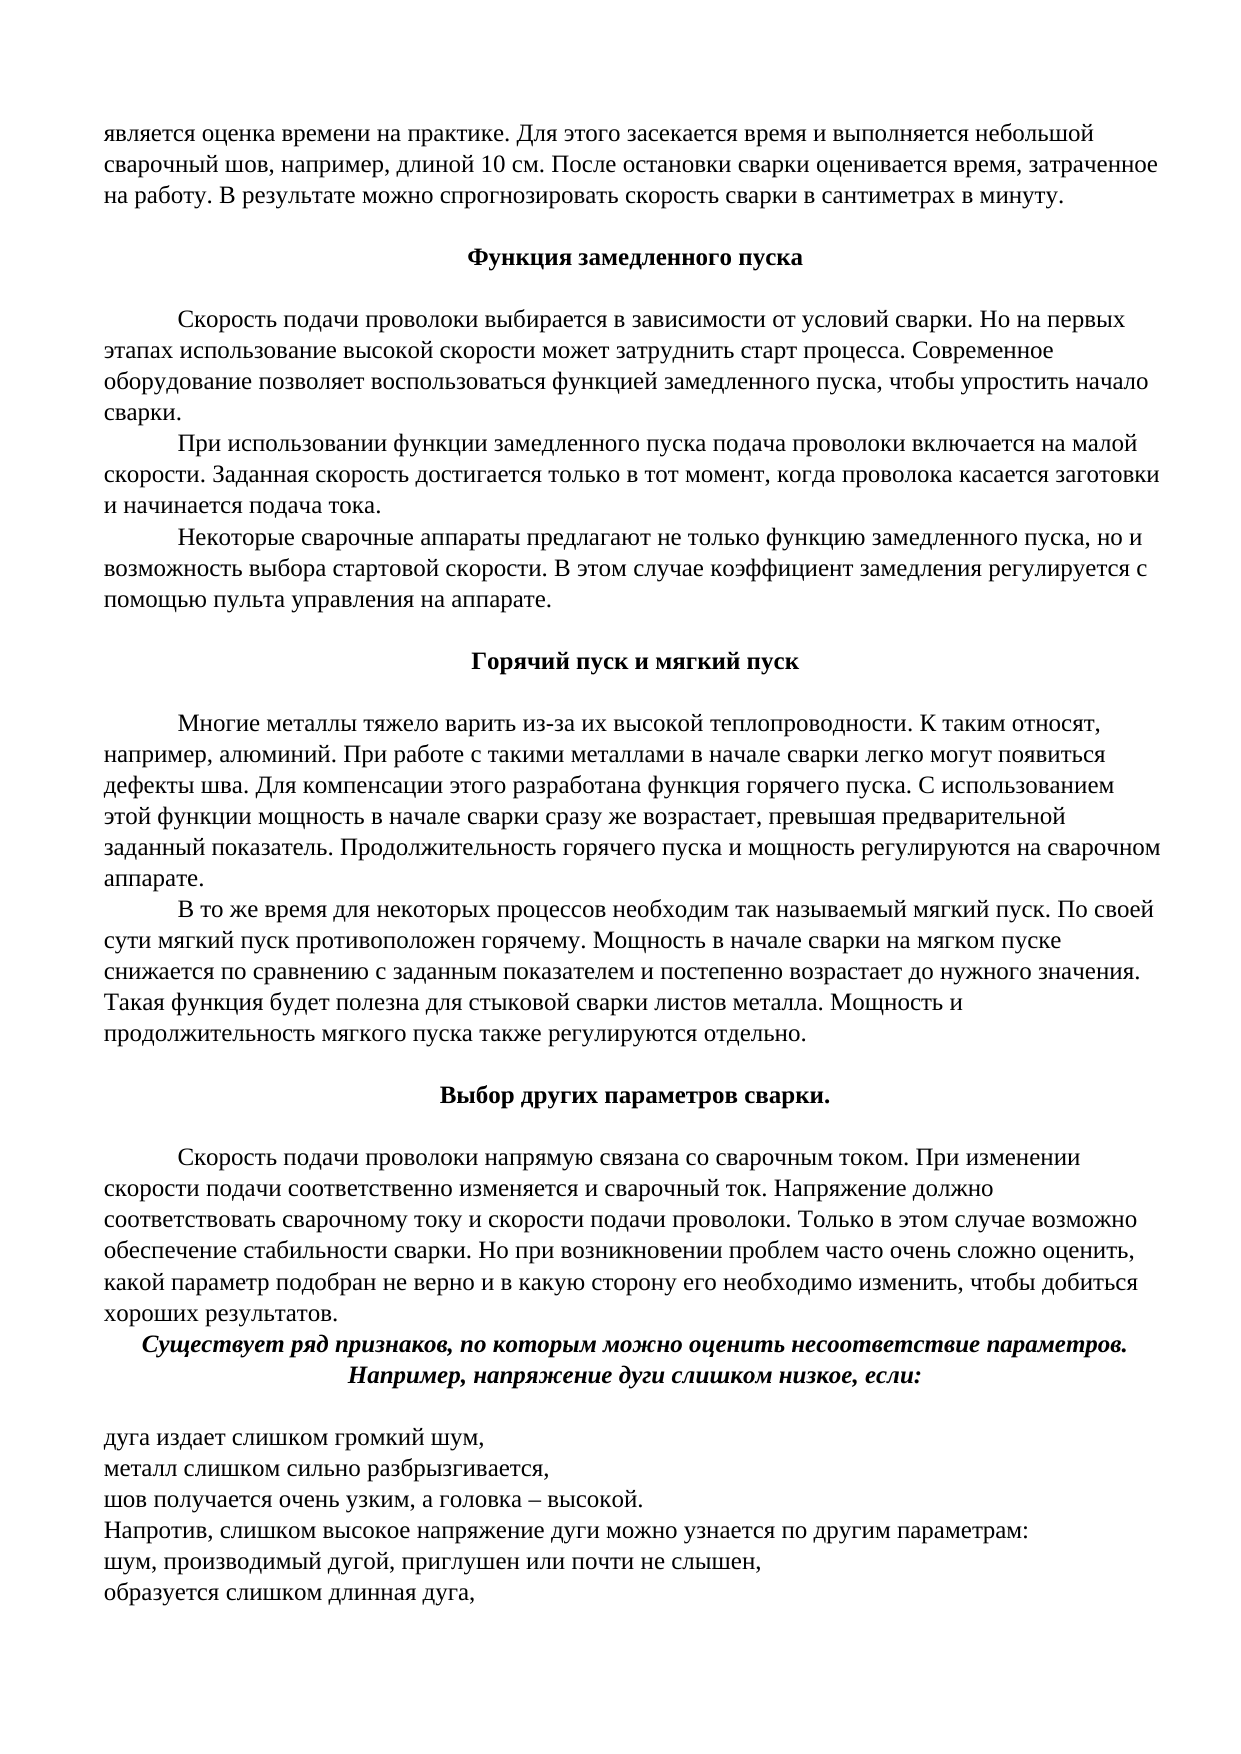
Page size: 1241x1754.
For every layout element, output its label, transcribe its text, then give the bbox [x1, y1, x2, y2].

text Существует ряд признаков, по которым можно оценить несоответствие параметров. Например, напряжение дуги слишком низкое, если: [103, 1329, 1167, 1388]
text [103, 118, 1167, 209]
text шов получается очень узким, а головка – высокой. [103, 1484, 1167, 1513]
text Скорость подачи проволоки напрямую связана со сварочным током. При изменении скорости подачи соответственно изменяется и сварочный ток. Напряжение должно соответствовать сварочному току и скорости подачи проволоки. Только в этом случае возможно обеспечение стабильности сварки. Но при возникновении проблем часто очень сложно оценить, какой параметр подобран не верно и в какую сторону его необходимо изменить, чтобы добиться хороших результатов. [103, 1142, 1167, 1326]
text шум, производимый дугой, приглушен или почти не слышен, [103, 1546, 1167, 1575]
text Функция замедленного пуска [103, 242, 1167, 271]
text образуется слишком длинная дуга, [103, 1577, 1167, 1606]
text металл слишком сильно разбрызгивается, [103, 1453, 1167, 1482]
text Горячий пуск и мягкий пуск [103, 646, 1167, 674]
text В то же время для некоторых процессов необходим так называемый мягкий пуск. По своей сути мягкий пуск противоположен горячему. Мощность в начале сварки на мягком пуске снижается по сравнению с заданным показателем и постепенно возрастает до нужного значения. Такая функция будет полезна для стыковой сварки листов металла. Мощность и продолжительность мягкого пуска также регулируются отдельно. [103, 894, 1167, 1047]
text Многие металлы тяжело варить из-за их высокой теплопроводности. К таким относят, например, алюминий. При работе с такими металлами в начале сварки легко могут появиться дефекты шва. Для компенсации этого разработана функция горячего пуска. С использованием этой функции мощность в начале сварки сразу же возрастает, превышая предварительной заданный показатель. Продолжительность горячего пуска и мощность регулируются на сварочном аппарате. [103, 708, 1167, 892]
text Скорость подачи проволоки выбирается в зависимости от условий сварки. Но на первых этапах использование высокой скорости может затруднить старт процесса. Современное оборудование позволяет воспользоваться функцией замедленного пуска, чтобы упростить начало сварки. [103, 304, 1167, 426]
text дуга издает слишком громкий шум, [103, 1422, 1167, 1451]
text Выбор других параметров сварки. [103, 1080, 1167, 1109]
text Напротив, слишком высокое напряжение дуги можно узнается по другим параметрам: [103, 1515, 1167, 1544]
text При использовании функции замедленного пуска подача проволоки включается на малой скорости. Заданная скорость достигается только в тот момент, когда проволока касается заготовки и начинается подача тока. [103, 428, 1167, 519]
text Некоторые сварочные аппараты предлагают не только функцию замедленного пуска, но и возможность выбора стартовой скорости. В этом случае коэффициент замедления регулируется с помощью пульта управления на аппарате. [103, 522, 1167, 612]
